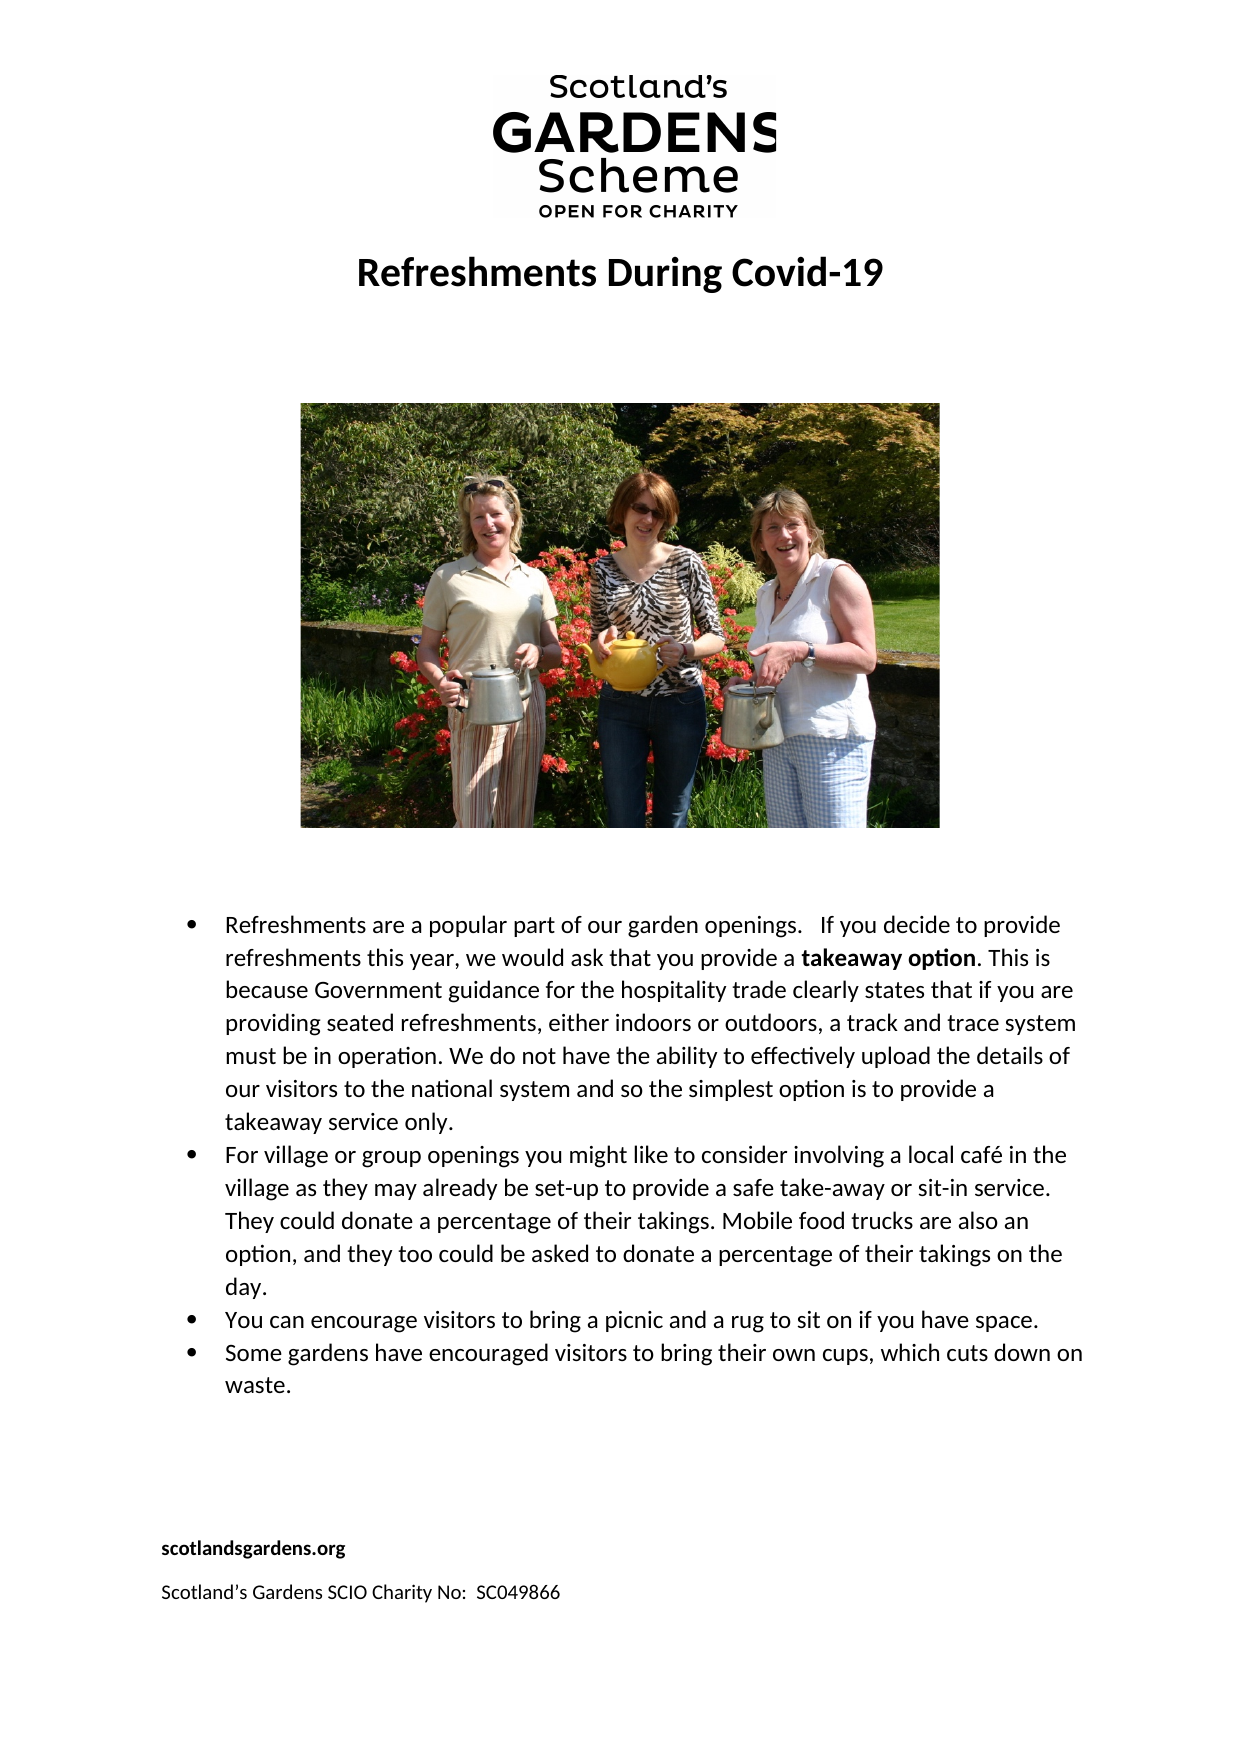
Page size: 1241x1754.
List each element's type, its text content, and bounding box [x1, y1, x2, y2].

list Some gardens have encouraged visitors to bring their own cups, which cuts down on waste. [187, 1337, 1090, 1400]
list Refreshments are a popular part of our garden openings. If you decide to provide refreshments this year, we would ask that you provide a takeaway option. This is because Government guidance for the hospitality trade clearly states that if you are providing seated refreshments, either indoors or outdoors, a track and trace system must be in operation. We do not have the ability to effectively upload the details of our visitors to the national system and so the simplest option is to provide a takeaway service only. [187, 909, 1090, 1137]
text Refreshments During Covid-19 [150, 246, 1090, 297]
list You can encourage visitors to bring a picnic and a rug to sit on if you have space. [187, 1304, 1090, 1334]
list For village or group openings you might like to consider involving a local café in the village as they may already be set-up to provide a safe take-away or sit-in service. They could donate a percentage of their takings. Mobile food trucks are also an option, and they too could be asked to donate a percentage of their takings on the day. [187, 1139, 1090, 1301]
